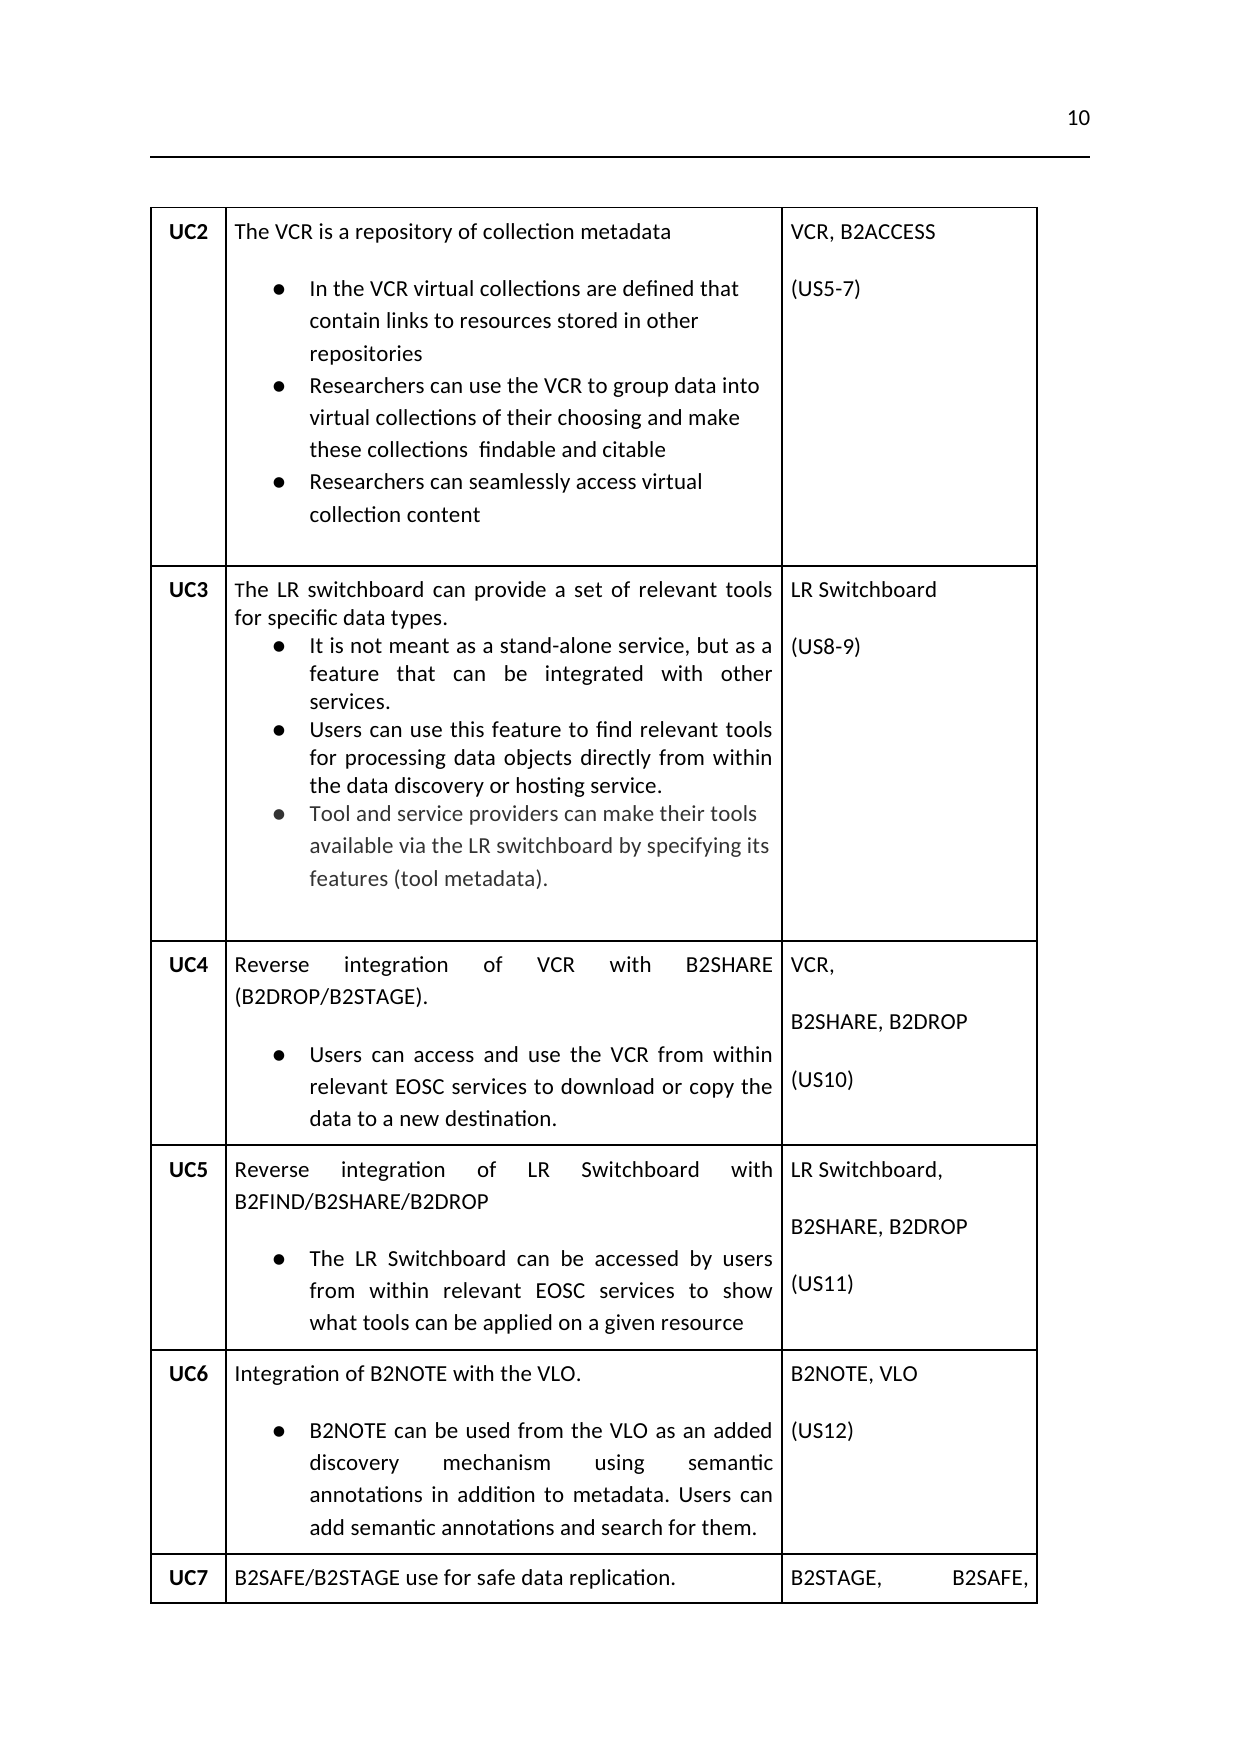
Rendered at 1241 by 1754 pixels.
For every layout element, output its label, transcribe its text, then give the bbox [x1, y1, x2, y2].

table_cell The VCR is a repository of collection metadata In the VCR virtual collections are defined that contain links to resources stored in other repositories Researchers can use the VCR to group data into virtual collections of their choosing and make these collections findable and citable Researchers can seamlessly access virtual collection content [227, 208, 781, 565]
table_cell B2NOTE, VLO (US12) [783, 1351, 1036, 1553]
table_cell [227, 1555, 781, 1602]
table_cell Integration of B2NOTE with the VLO. B2NOTE can be used from the VLO as an added discovery mechanism using semantic annotations in addition to metadata. Users can add semantic annotations and search for them. [227, 1351, 781, 1553]
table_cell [783, 1555, 1036, 1602]
table_cell UC6 [152, 1351, 225, 1553]
table_cell UC7 [152, 1555, 225, 1602]
table_cell LR Switchboard, B2SHARE, B2DROP (US11) [783, 1146, 1036, 1349]
table_cell UC2 [152, 208, 225, 565]
table_cell Reverse integration of LR Switchboard with B2FIND/B2SHARE/B2DROP The LR Switchboard can be accessed by users from within relevant EOSC services to show what tools can be applied on a given resource [227, 1146, 781, 1349]
table_cell The LR switchboard can provide a set of relevant tools for specific data types. It is not meant as a stand-alone service, but as a feature that can be integrated with other services. Users can use this feature to find relevant tools for processing data objects directly from within the data discovery or hosting service. Tool and service providers can make their tools available via the LR switchboard by specifying its features (tool metadata). [227, 567, 781, 940]
table_cell LR Switchboard (US8-9) [783, 567, 1036, 940]
table_cell Reverse integration of VCR with B2SHARE (B2DROP/B2STAGE). Users can access and use the VCR from within relevant EOSC services to download or copy the data to a new destination. [227, 942, 781, 1144]
table_cell UC4 [152, 942, 225, 1144]
table_cell VCR, B2ACCESS (US5-7) [783, 208, 1036, 565]
table_cell VCR, B2SHARE, B2DROP (US10) [783, 942, 1036, 1144]
table_cell UC5 [152, 1146, 225, 1349]
table_cell UC3 [152, 567, 225, 940]
